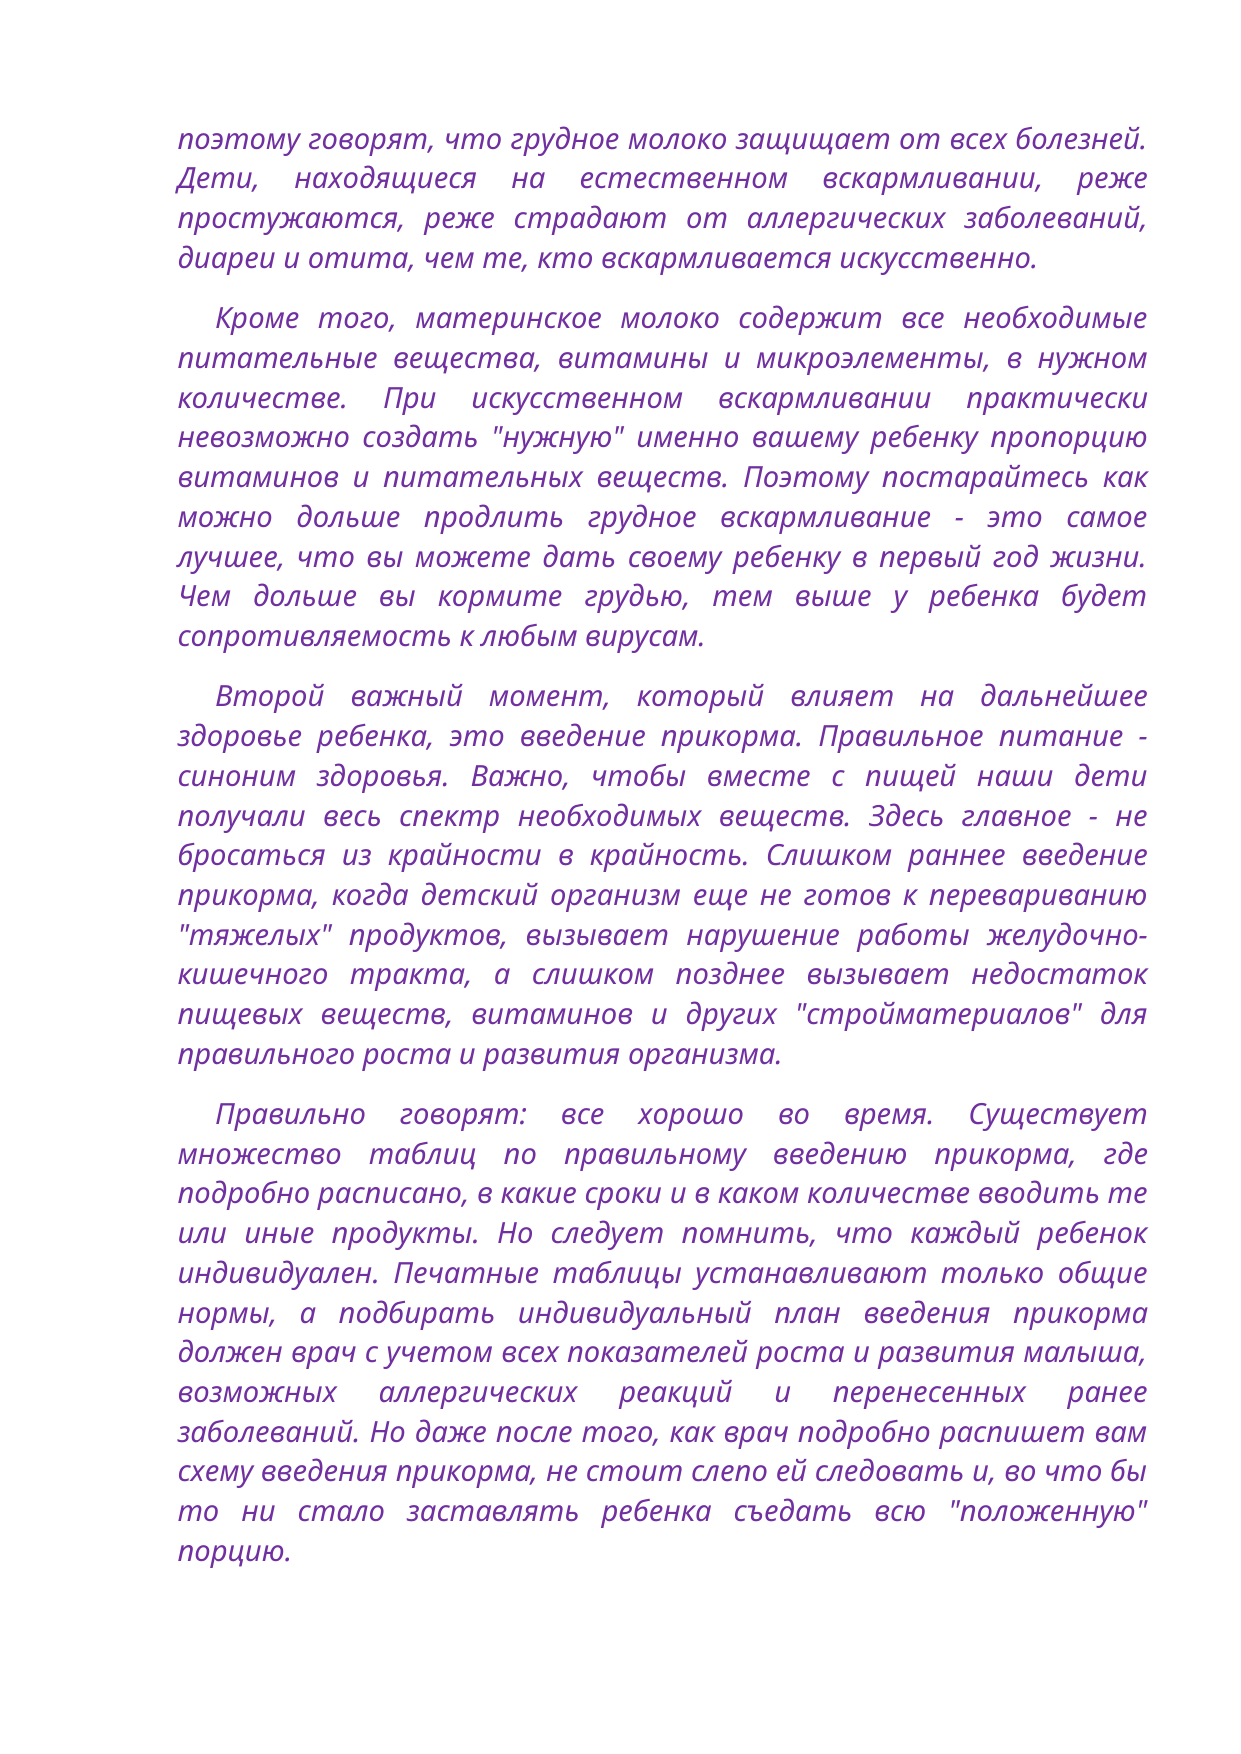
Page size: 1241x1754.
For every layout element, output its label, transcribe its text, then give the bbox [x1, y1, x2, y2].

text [177, 118, 1152, 277]
text Правильно говорят: все хорошо во время. Существует множество таблиц по правильному введению прикорма, где подробно расписано, в какие сроки и в каком количестве вводить те или иные продукты. Но следует помнить, что каждый ребенок индивидуален. Печатные таблицы устанавливают только общие нормы, а подбирать индивидуальный план введения прикорма должен врач с учетом всех показателей роста и развития малыша, возможных аллергических реакций и перенесенных ранее заболеваний. Но даже после того, как врач подробно распишет вам схему введения прикорма, не стоит слепо ей следовать и, во что бы то ни стало заставлять ребенка съедать всю "положенную" порцию. [177, 1093, 1152, 1570]
text Второй важный момент, который влияет на дальнейшее здоровье ребенка, это введение прикорма. Правильное питание - синоним здоровья. Важно, чтобы вместе с пищей наши дети получали весь спектр необходимых веществ. Здесь главное - не бросаться из крайности в крайность. Слишком раннее введение прикорма, когда детский организм еще не готов к перевариванию "тяжелых" продуктов, вызывает нарушение работы желудочно-кишечного тракта, а слишком позднее вызывает недостаток пищевых веществ, витаминов и других "стройматериалов" для правильного роста и развития организма. [177, 676, 1152, 1073]
text Кроме того, материнское молоко содержит все необходимые питательные вещества, витамины и микроэлементы, в нужном количестве. При искусственном вскармливании практически невозможно создать "нужную" именно вашему ребенку пропорцию витаминов и питательных веществ. Поэтому постарайтесь как можно дольше продлить грудное вскармливание - это самое лучшее, что вы можете дать своему ребенку в первый год жизни. Чем дольше вы кормите грудью, тем выше у ребенка будет сопротивляемость к любым вирусам. [177, 298, 1152, 655]
